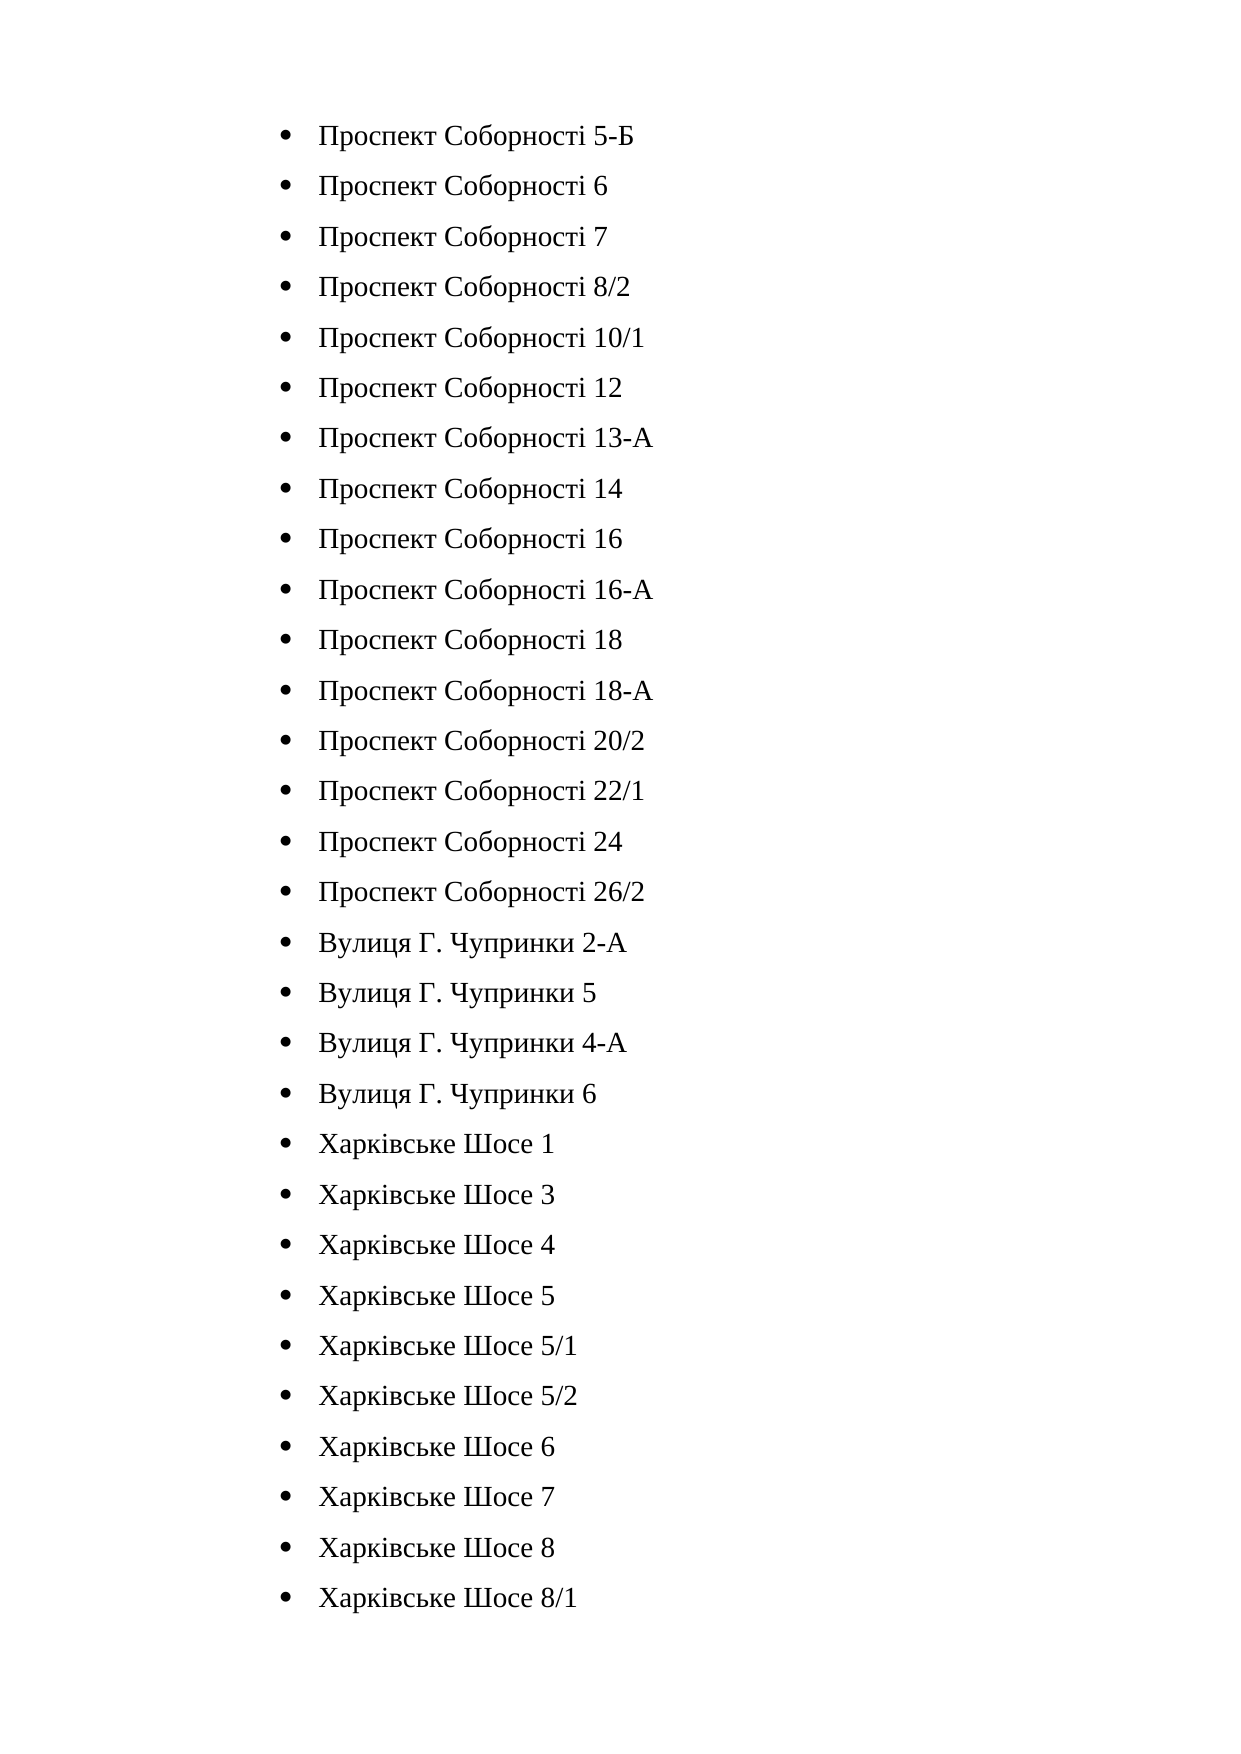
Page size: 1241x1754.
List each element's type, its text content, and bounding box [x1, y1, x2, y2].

list Вулиця Г. Чупринки 6 [281, 1076, 1152, 1110]
list Вулиця Г. Чупринки 5 [281, 975, 1152, 1009]
list Проспект Соборності 16 [281, 521, 1152, 555]
list Харківське Шосе 8 [281, 1530, 1152, 1563]
list Харківське Шосе 5/2 [281, 1378, 1152, 1412]
list Харківське Шосе 7 [281, 1479, 1152, 1513]
list Харківське Шосе 4 [281, 1227, 1152, 1261]
list Проспект Соборності 7 [281, 219, 1152, 253]
list Харківське Шосе 6 [281, 1429, 1152, 1463]
list Проспект Соборності 22/1 [281, 773, 1152, 807]
list Проспект Соборності 18-А [281, 673, 1152, 706]
list Проспект Соборності 26/2 [281, 874, 1152, 908]
list Вулиця Г. Чупринки 4-А [281, 1026, 1152, 1059]
list Харківське Шосе 1 [281, 1126, 1152, 1160]
list Проспект Соборності 8/2 [281, 269, 1152, 303]
list Харківське Шосе 3 [281, 1177, 1152, 1211]
list Проспект Соборності 5-Б [281, 118, 1152, 152]
list Проспект Соборності 10/1 [281, 320, 1152, 353]
list Проспект Соборності 14 [281, 471, 1152, 505]
list Харківське Шосе 8/1 [281, 1580, 1152, 1614]
list Проспект Соборності 13-А [281, 421, 1152, 454]
list Проспект Соборності 20/2 [281, 723, 1152, 757]
list Проспект Соборності 24 [281, 824, 1152, 858]
list Проспект Соборності 18 [281, 622, 1152, 656]
list Проспект Соборності 16-А [281, 572, 1152, 606]
list Проспект Соборності 12 [281, 370, 1152, 404]
list Харківське Шосе 5 [281, 1278, 1152, 1311]
list Вулиця Г. Чупринки 2-А [281, 925, 1152, 958]
list Проспект Соборності 6 [281, 168, 1152, 202]
list Харківське Шосе 5/1 [281, 1328, 1152, 1362]
